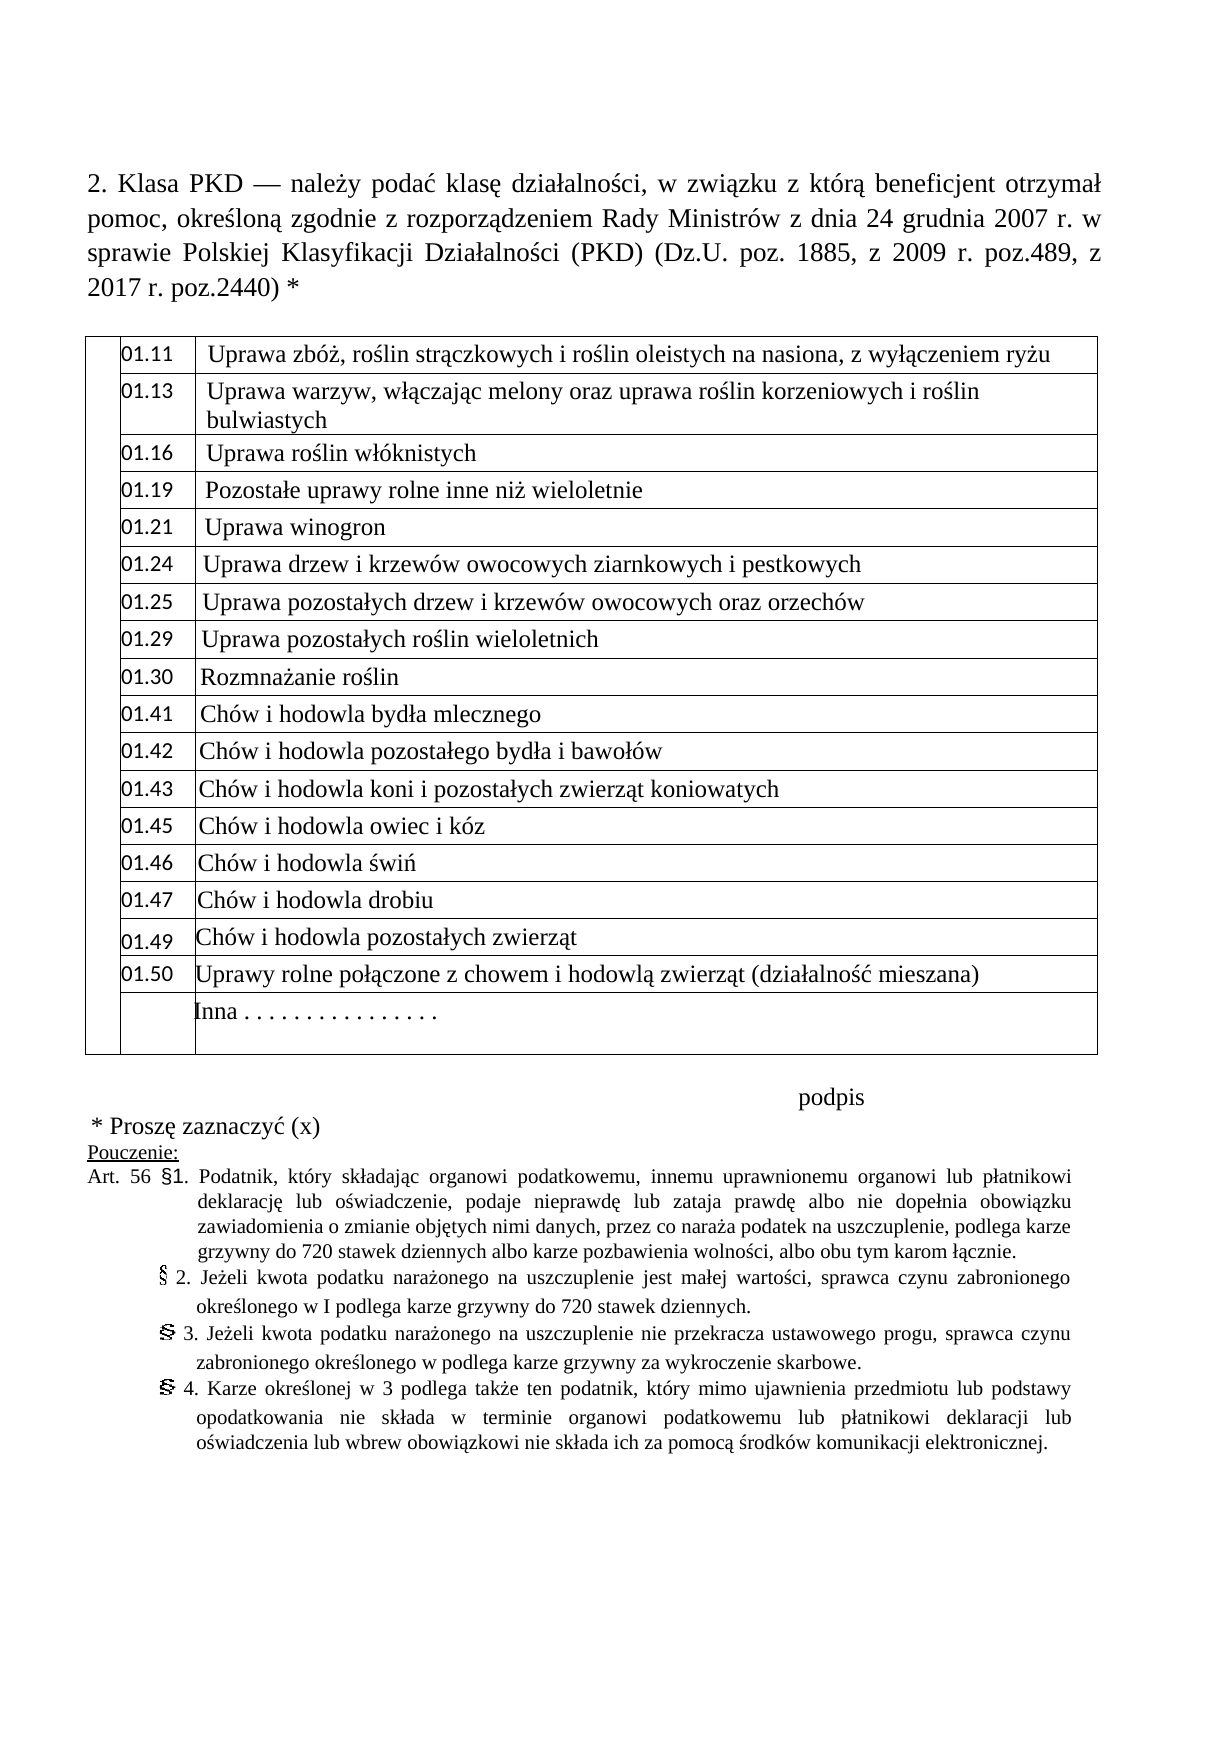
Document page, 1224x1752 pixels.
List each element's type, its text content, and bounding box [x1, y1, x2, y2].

table_cell 01.49 [121, 919, 195, 955]
table_cell 01.41 [121, 696, 195, 732]
table_cell Chów i hodowla pozostałego bydła i bawołów [196, 733, 1097, 770]
text 2. Jeżeli kwota podatku narażonego na uszczuplenie jest małej wartości, sprawca czynu zabronionego określonego w I podlega karze grzywny do 720 stawek dziennych. [160, 1265, 1072, 1318]
table_cell 01.25 [121, 584, 195, 620]
table_cell 01.29 [121, 621, 195, 658]
table_cell 01.45 [121, 808, 195, 844]
table_cell 01.50 [121, 956, 195, 992]
picture [159, 1324, 176, 1340]
table_cell Uprawa warzyw, włączając melony oraz uprawa roślin korzeniowych i roślin bulwiastych [196, 374, 1097, 434]
text 3. Jeżeli kwota podatku narażonego na uszczuplenie nie przekracza ustawowego progu, sprawca czynu zabronionego określonego w podlega karze grzywny za wykroczenie skarbowe. [160, 1320, 1072, 1374]
table_cell Inna . . . . . . . . . . . . . . . . [196, 993, 1097, 1053]
table_header Uprawa zbóż, roślin strączkowych i roślin oleistych na nasiona, z wyłączeniem ryżu [196, 337, 1097, 372]
table_cell 01.19 [121, 472, 195, 508]
text 2. Klasa PKD — należy podać klasę działalności, w związku z którą beneficjent otrzymał pomoc, określoną zgodnie z rozporządzeniem Rady Ministrów z dnia 24 grudnia 2007 r. w sprawie Polskiej Klasyfikacji Działalności (PKD) (Dz.U. poz. 1885, z 2009 r. poz.489, z 2017 r. poz.2440) * [87, 168, 1103, 302]
text Pouczenie: [87, 1139, 1103, 1164]
table_cell Pozostałe uprawy rolne inne niż wieloletnie [196, 472, 1097, 508]
table_cell 01.43 [121, 771, 195, 807]
table_cell Chów i hodowla bydła mlecznego [196, 696, 1097, 732]
table_cell 01.16 [121, 435, 195, 471]
table_cell Chów i hodowla koni i pozostałych zwierząt koniowatych [196, 771, 1097, 807]
text Art. 56 §1. Podatnik, który składając organowi podatkowemu, innemu uprawnionemu organowi lub płatnikowi deklarację lub oświadczenie, podaje nieprawdę lub zataja prawdę albo nie dopełnia obowiązku zawiadomienia o zmianie objętych nimi danych, przez co naraża podatek na uszczuplenie, podlega karze grzywny do 720 stawek dziennych albo karze pozbawienia wolności, albo obu tym karom łącznie. [87, 1164, 1072, 1263]
table_cell Uprawa pozostałych roślin wieloletnich [196, 621, 1097, 658]
table_cell 01.46 [121, 845, 195, 881]
table_cell Uprawa drzew i krzewów owocowych ziarnkowych i pestkowych [196, 547, 1097, 583]
table_cell 01.24 [121, 547, 195, 583]
table_cell Chów i hodowla drobiu [196, 882, 1097, 918]
text podpis [559, 1082, 1103, 1111]
table_cell Rozmnażanie roślin [196, 659, 1097, 695]
table_cell 01.30 [121, 659, 195, 695]
table_cell Uprawy rolne połączone z chowem i hodowlą zwierząt (działalność mieszana) [196, 956, 1097, 992]
table_header 01.11 [121, 337, 195, 372]
table_cell 01.13 [121, 374, 195, 434]
table_cell Uprawa pozostałych drzew i krzewów owocowych oraz orzechów [196, 584, 1097, 620]
table_cell Uprawa winogron [196, 509, 1097, 546]
table_cell Uprawa roślin włóknistych [196, 435, 1097, 471]
picture [159, 1265, 167, 1285]
table_cell Chów i hodowla pozostałych zwierząt [196, 919, 1097, 955]
table_cell Chów i hodowla owiec i kóz [196, 808, 1097, 844]
table_header [86, 337, 120, 1053]
table_cell 01.47 [121, 882, 195, 918]
table_cell 01.21 [121, 509, 195, 546]
table_cell 01.42 [121, 733, 195, 770]
table_cell [121, 993, 195, 1053]
table_cell Chów i hodowla świń [196, 845, 1097, 881]
picture [159, 1379, 176, 1395]
text 4. Karze określonej w 3 podlega także ten podatnik, który mimo ujawnienia przedmiotu lub podstawy opodatkowania nie składa w terminie organowi podatkowemu lub płatnikowi deklaracji lub oświadczenia lub wbrew obowiązkowi nie składa ich za pomocą środków komunikacji elektronicznej. [160, 1376, 1072, 1454]
text * Proszę zaznaczyć (x) [91, 1111, 1103, 1139]
